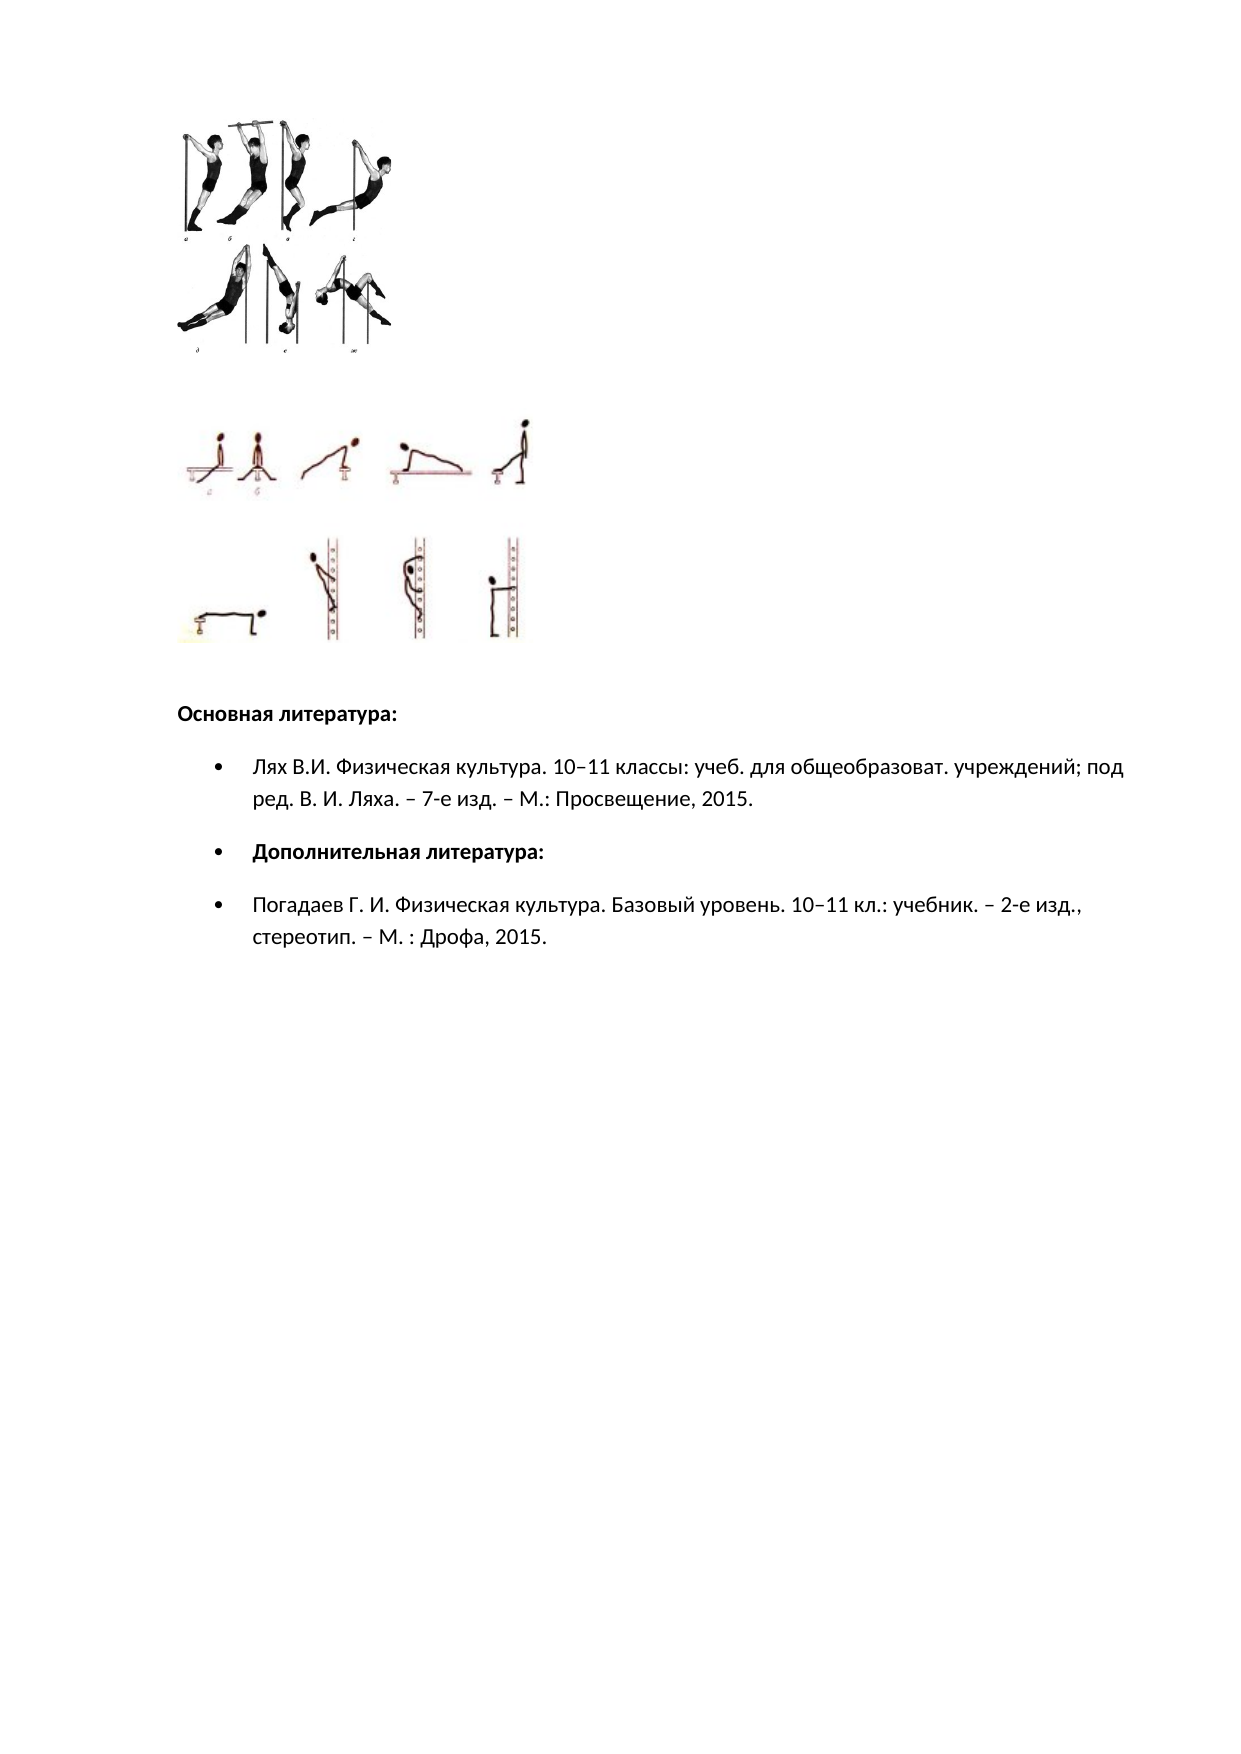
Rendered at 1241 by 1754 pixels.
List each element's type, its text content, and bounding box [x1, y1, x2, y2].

picture [177, 118, 392, 353]
picture [177, 408, 534, 643]
list Погадаев Г. И. Физическая культура. Базовый уровень. 10–11 кл.: учебник. – 2-е изд., стереотип. – М. : Дрофа, 2015. [215, 890, 1152, 950]
list Дополнительная литература: [215, 837, 1152, 865]
list Лях В.И. Физическая культура. 10–11 классы: учеб. для общеобразоват. учреждений; под ред. В. И. Ляха. – 7-е изд. – М.: Просвещение, 2015. [215, 752, 1152, 812]
text Основная литература: [177, 699, 1152, 727]
